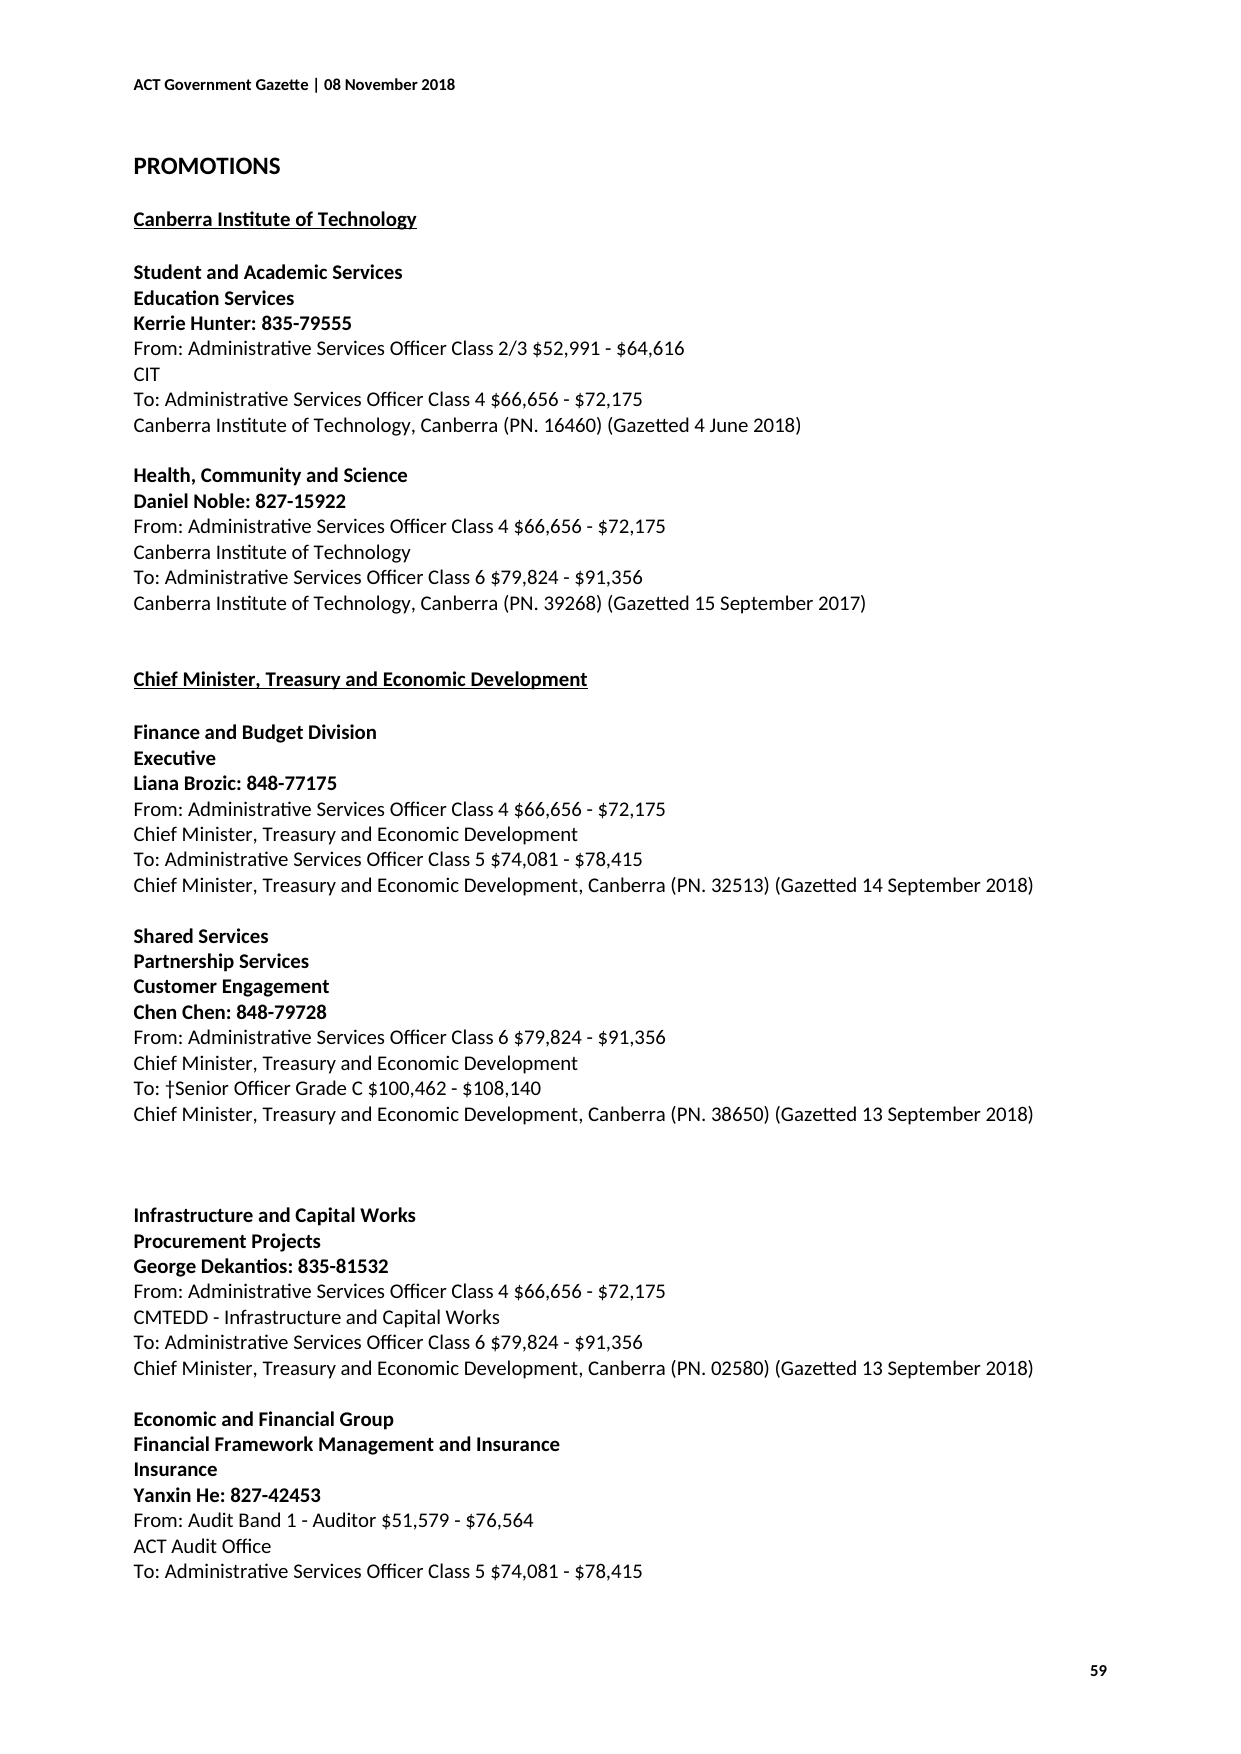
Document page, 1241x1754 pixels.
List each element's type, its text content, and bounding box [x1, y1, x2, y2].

text Insurance [133, 1457, 1107, 1482]
text Financial Framework Management and Insurance [133, 1431, 1107, 1457]
subtitle Canberra Institute of Technology [133, 206, 1107, 231]
text To: Administrative Services Officer Class 4 $66,656 - $72,175 [133, 386, 1107, 412]
text Liana Brozic: 848-77175 [133, 770, 1107, 796]
text Chief Minister, Treasury and Economic Development [133, 821, 1107, 847]
text Canberra Institute of Technology, Canberra (PN. 39268) (Gazetted 15 September 2017) [133, 590, 1107, 615]
text Kerrie Hunter: 835-79555 [133, 310, 1107, 336]
text Chief Minister, Treasury and Economic Development [133, 1050, 1107, 1075]
text Canberra Institute of Technology [133, 539, 1107, 564]
text CIT [133, 361, 1107, 386]
text Economic and Financial Group [133, 1406, 1107, 1431]
text To: Administrative Services Officer Class 6 $79,824 - $91,356 [133, 564, 1107, 590]
text Chief Minister, Treasury and Economic Development, Canberra (PN. 32513) (Gazetted 14 September 2018) [133, 872, 1107, 897]
text To: Administrative Services Officer Class 5 $74,081 - $78,415 [133, 1558, 1107, 1584]
text From: Administrative Services Officer Class 4 $66,656 - $72,175 [133, 1279, 1107, 1304]
text Chen Chen: 848-79728 [133, 999, 1107, 1024]
text Shared Services [133, 923, 1107, 948]
text Customer Engagement [133, 974, 1107, 999]
text CMTEDD - Infrastructure and Capital Works [133, 1304, 1107, 1329]
subtitle Chief Minister, Treasury and Economic Development [133, 666, 1107, 691]
text Education Services [133, 285, 1107, 310]
text Chief Minister, Treasury and Economic Development, Canberra (PN. 02580) (Gazetted 13 September 2018) [133, 1355, 1107, 1380]
subtitle PROMOTIONS [133, 150, 1107, 181]
text To: †Senior Officer Grade C $100,462 - $108,140 [133, 1075, 1107, 1101]
text George Dekantios: 835-81532 [133, 1253, 1107, 1279]
text Daniel Noble: 827-15922 [133, 488, 1107, 513]
text From: Administrative Services Officer Class 6 $79,824 - $91,356 [133, 1024, 1107, 1050]
text ACT Audit Office [133, 1533, 1107, 1558]
text Yanxin He: 827-42453 [133, 1482, 1107, 1507]
text To: Administrative Services Officer Class 6 $79,824 - $91,356 [133, 1329, 1107, 1355]
text Procurement Projects [133, 1228, 1107, 1253]
text To: Administrative Services Officer Class 5 $74,081 - $78,415 [133, 847, 1107, 872]
text Infrastructure and Capital Works [133, 1202, 1107, 1228]
text Finance and Budget Division [133, 719, 1107, 745]
text Chief Minister, Treasury and Economic Development, Canberra (PN. 38650) (Gazetted 13 September 2018) [133, 1101, 1107, 1126]
text Student and Academic Services [133, 259, 1107, 285]
text From: Audit Band 1 - Auditor $51,579 - $76,564 [133, 1507, 1107, 1533]
text From: Administrative Services Officer Class 4 $66,656 - $72,175 [133, 796, 1107, 821]
text Health, Community and Science [133, 463, 1107, 488]
text Partnership Services [133, 948, 1107, 974]
text Canberra Institute of Technology, Canberra (PN. 16460) (Gazetted 4 June 2018) [133, 412, 1107, 437]
text From: Administrative Services Officer Class 2/3 $52,991 - $64,616 [133, 336, 1107, 361]
text Executive [133, 745, 1107, 770]
text From: Administrative Services Officer Class 4 $66,656 - $72,175 [133, 513, 1107, 539]
